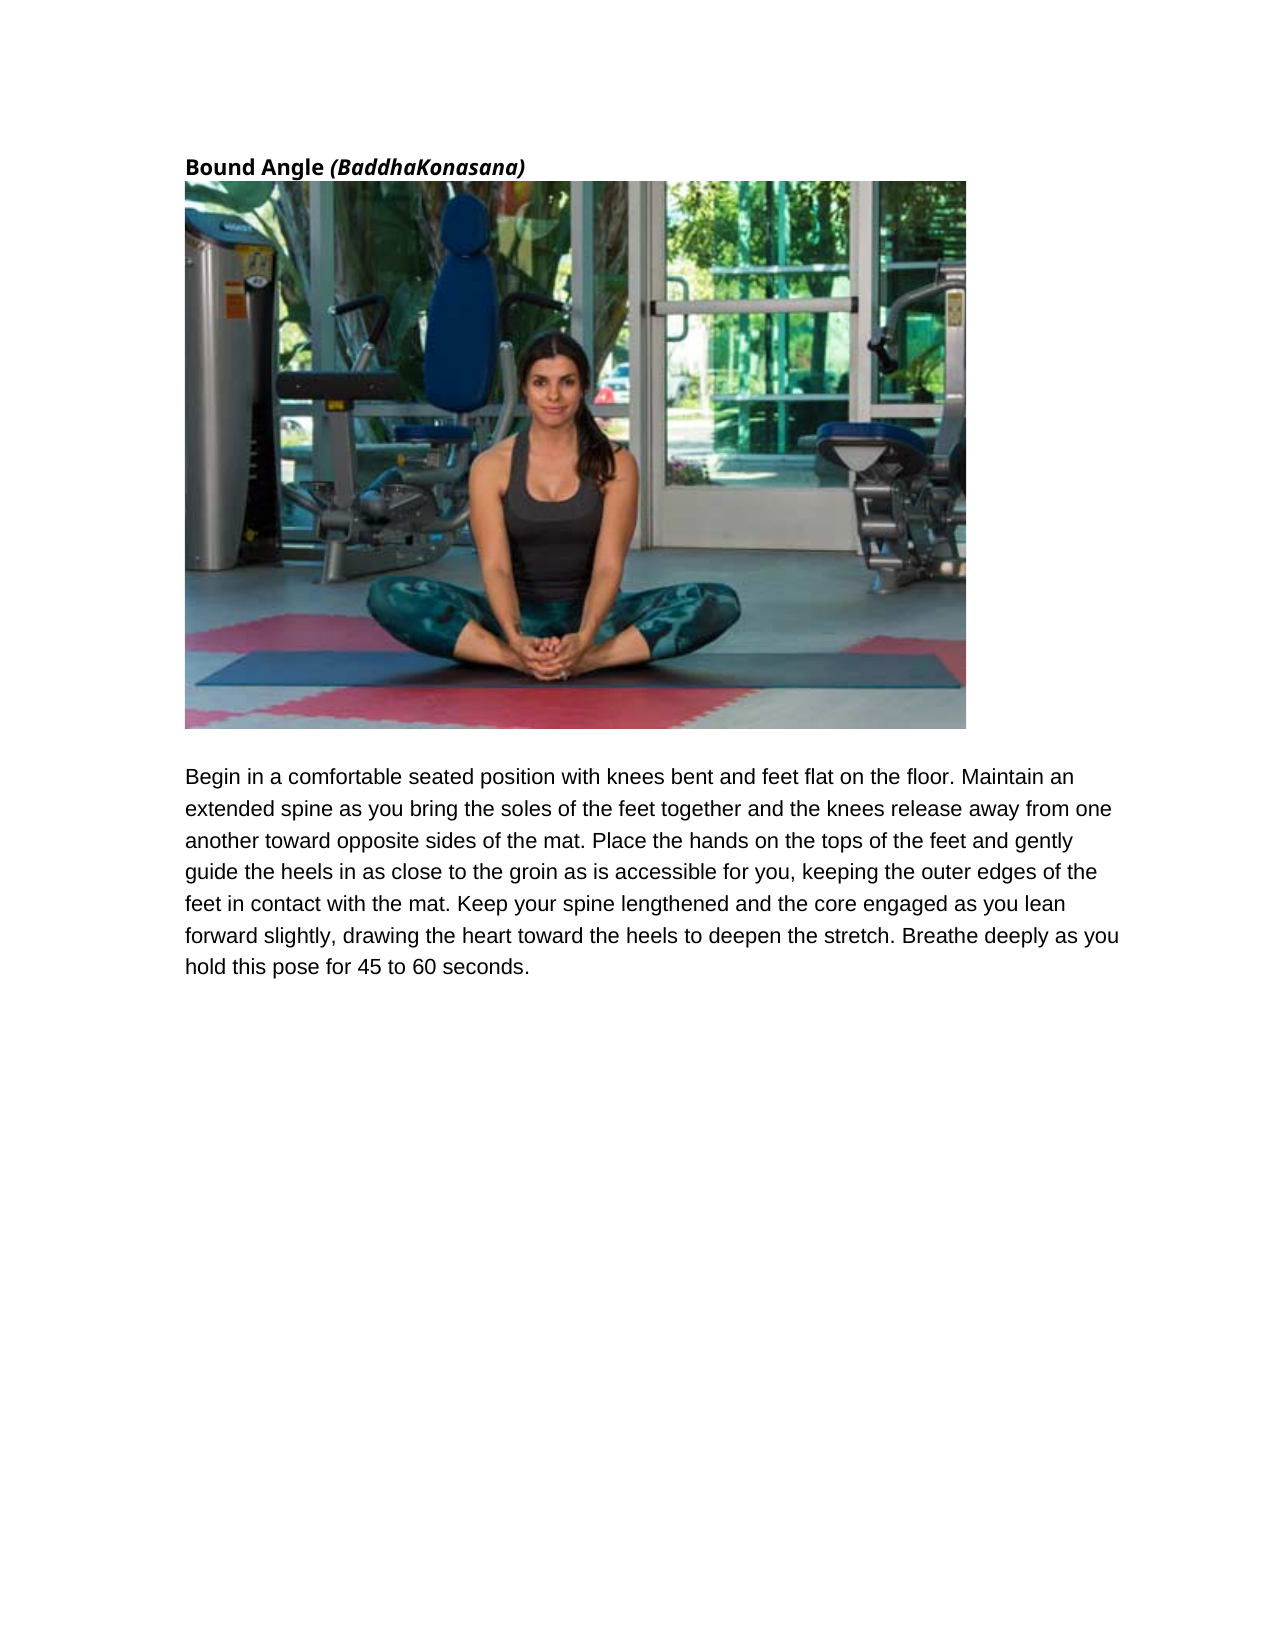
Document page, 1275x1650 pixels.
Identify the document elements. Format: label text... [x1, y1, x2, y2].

picture [184, 181, 967, 729]
text Begin in a comfortable seated position with knees bent and feet flat on the floor. Maintain an extended spine as you bring the soles of the feet together and the knees release away from one another toward opposite sides of the mat. Place the hands on the tops of the feet and gently guide the heels in as close to the groin as is accessible for you, keeping the outer edges of the feet in contact with the mat. Keep your spine lengthened and the core engaged as you lean forward slightly, drawing the heart toward the heels to deepen the stretch. Breathe deeply as you hold this pose for 45 to 60 seconds. [185, 758, 1125, 979]
